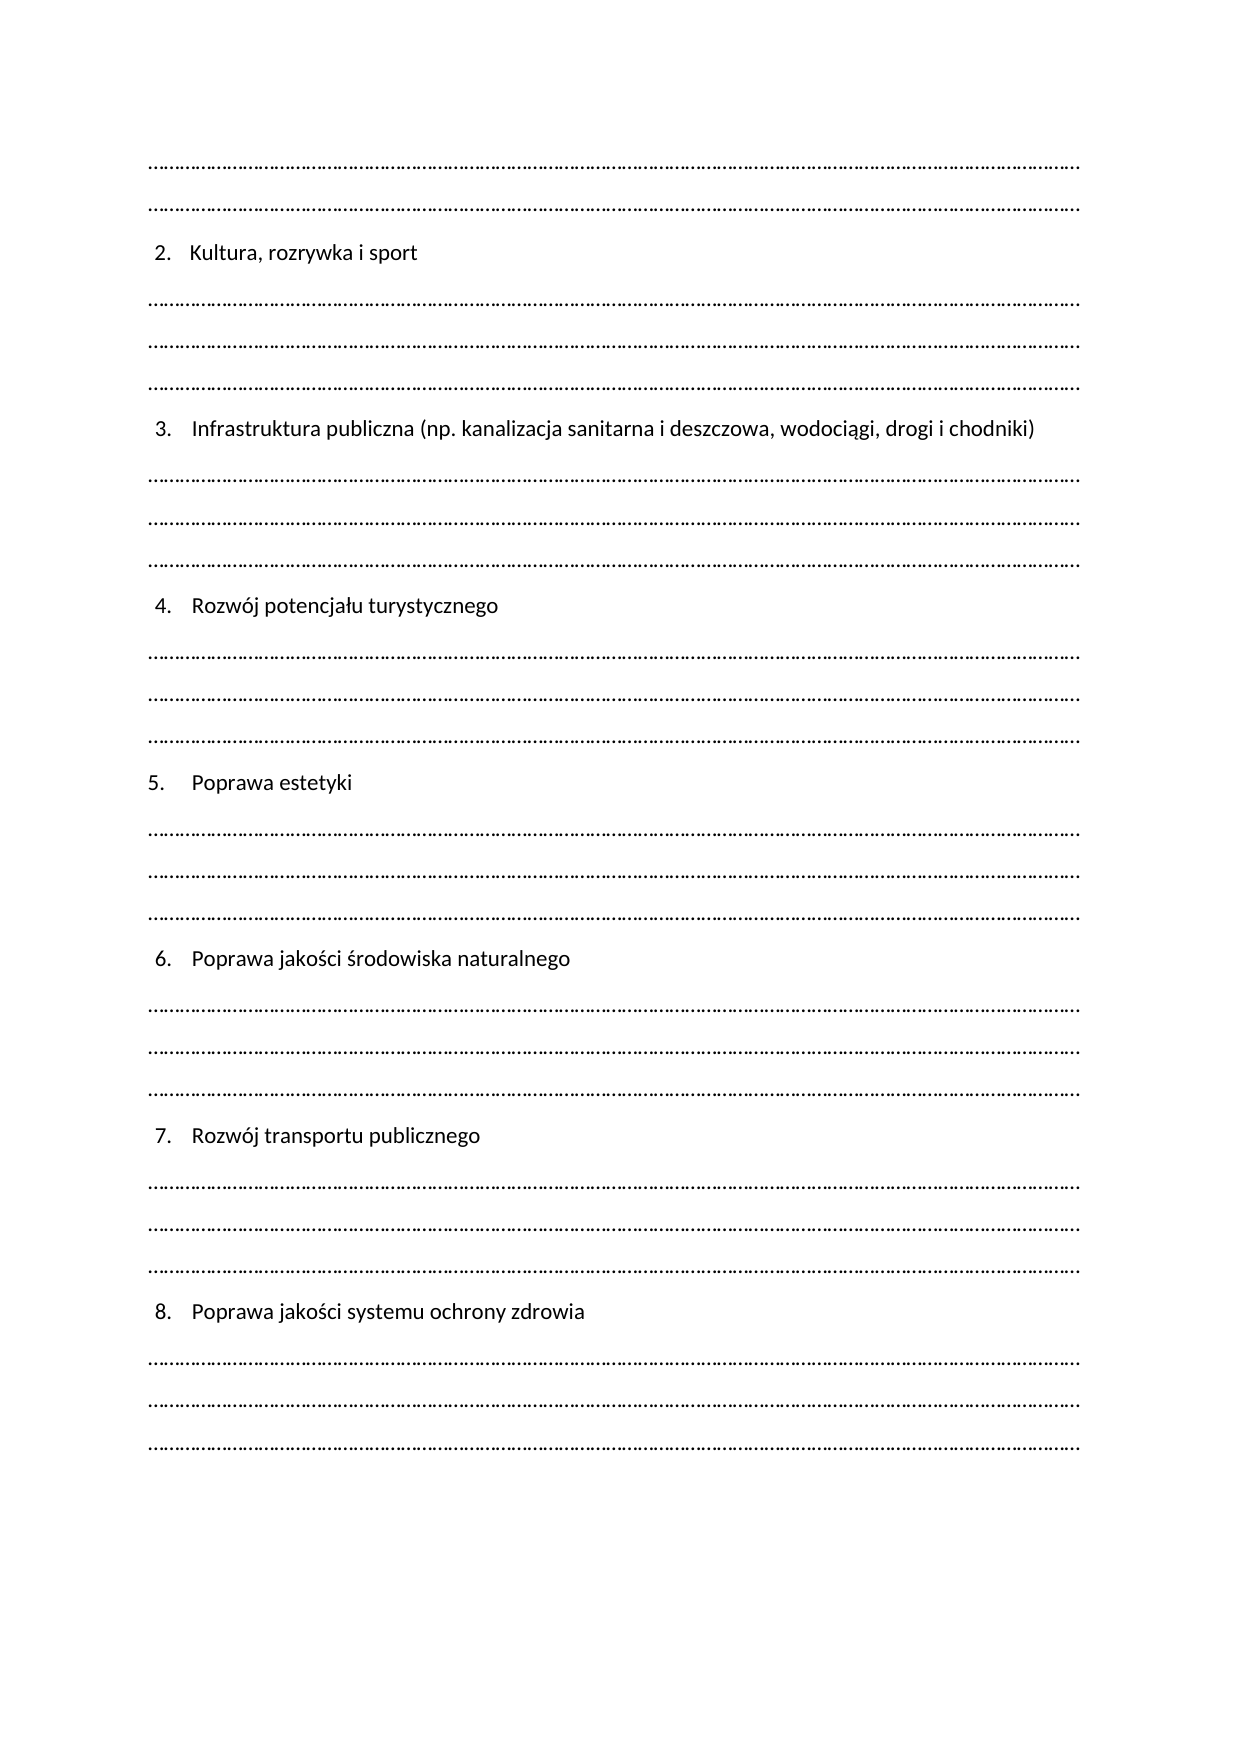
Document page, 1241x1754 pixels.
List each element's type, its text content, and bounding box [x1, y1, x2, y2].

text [148, 147, 1090, 175]
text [148, 284, 1090, 312]
list Rozwój potencjału turystycznego [154, 591, 1090, 619]
text …………………………………………………………………………………………………………………………………………………………… [148, 637, 1090, 665]
list Poprawa jakości środowiska naturalnego [154, 944, 1090, 972]
text …………………………………………………………………………………………………………………………………………………………… [148, 503, 1090, 531]
text 2. Kultura, rozrywka i sport [154, 238, 1090, 266]
text …………………………………………………………………………………………………………………………………………………………… [148, 679, 1090, 707]
list Infrastruktura publiczna (np. kanalizacja sanitarna i deszczowa, wodociągi, drogi i chodniki) [154, 414, 1090, 442]
text …………………………………………………………………………………………………………………………………………………………… [148, 461, 1090, 489]
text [148, 1343, 1090, 1372]
text …………………………………………………………………………………………………………………………………………………………… [148, 1074, 1090, 1103]
text …………………………………………………………………………………………………………………………………………………………… [148, 1251, 1090, 1279]
text …………………………………………………………………………………………………………………………………………………………… [148, 856, 1090, 884]
list Rozwój transportu publicznego [154, 1121, 1090, 1149]
list Poprawa jakości systemu ochrony zdrowia [154, 1297, 1090, 1325]
text …………………………………………………………………………………………………………………………………………………………… [148, 545, 1090, 573]
text …………………………………………………………………………………………………………………………………………………………… [148, 1167, 1090, 1195]
text …………………………………………………………………………………………………………………………………………………………… [148, 368, 1090, 396]
text …………………………………………………………………………………………………………………………………………………………… [148, 990, 1090, 1018]
text …………………………………………………………………………………………………………………………………………………………… [148, 898, 1090, 926]
list Poprawa estetyki [147, 768, 1090, 796]
text …………………………………………………………………………………………………………………………………………………………… [148, 814, 1090, 842]
text …………………………………………………………………………………………………………………………………………………………… [148, 326, 1090, 354]
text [148, 189, 1090, 217]
text …………………………………………………………………………………………………………………………………………………………… [148, 1209, 1090, 1237]
text …………………………………………………………………………………………………………………………………………………………… [148, 721, 1090, 749]
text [148, 1386, 1090, 1414]
text …………………………………………………………………………………………………………………………………………………………… [148, 1032, 1090, 1061]
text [148, 1428, 1090, 1456]
